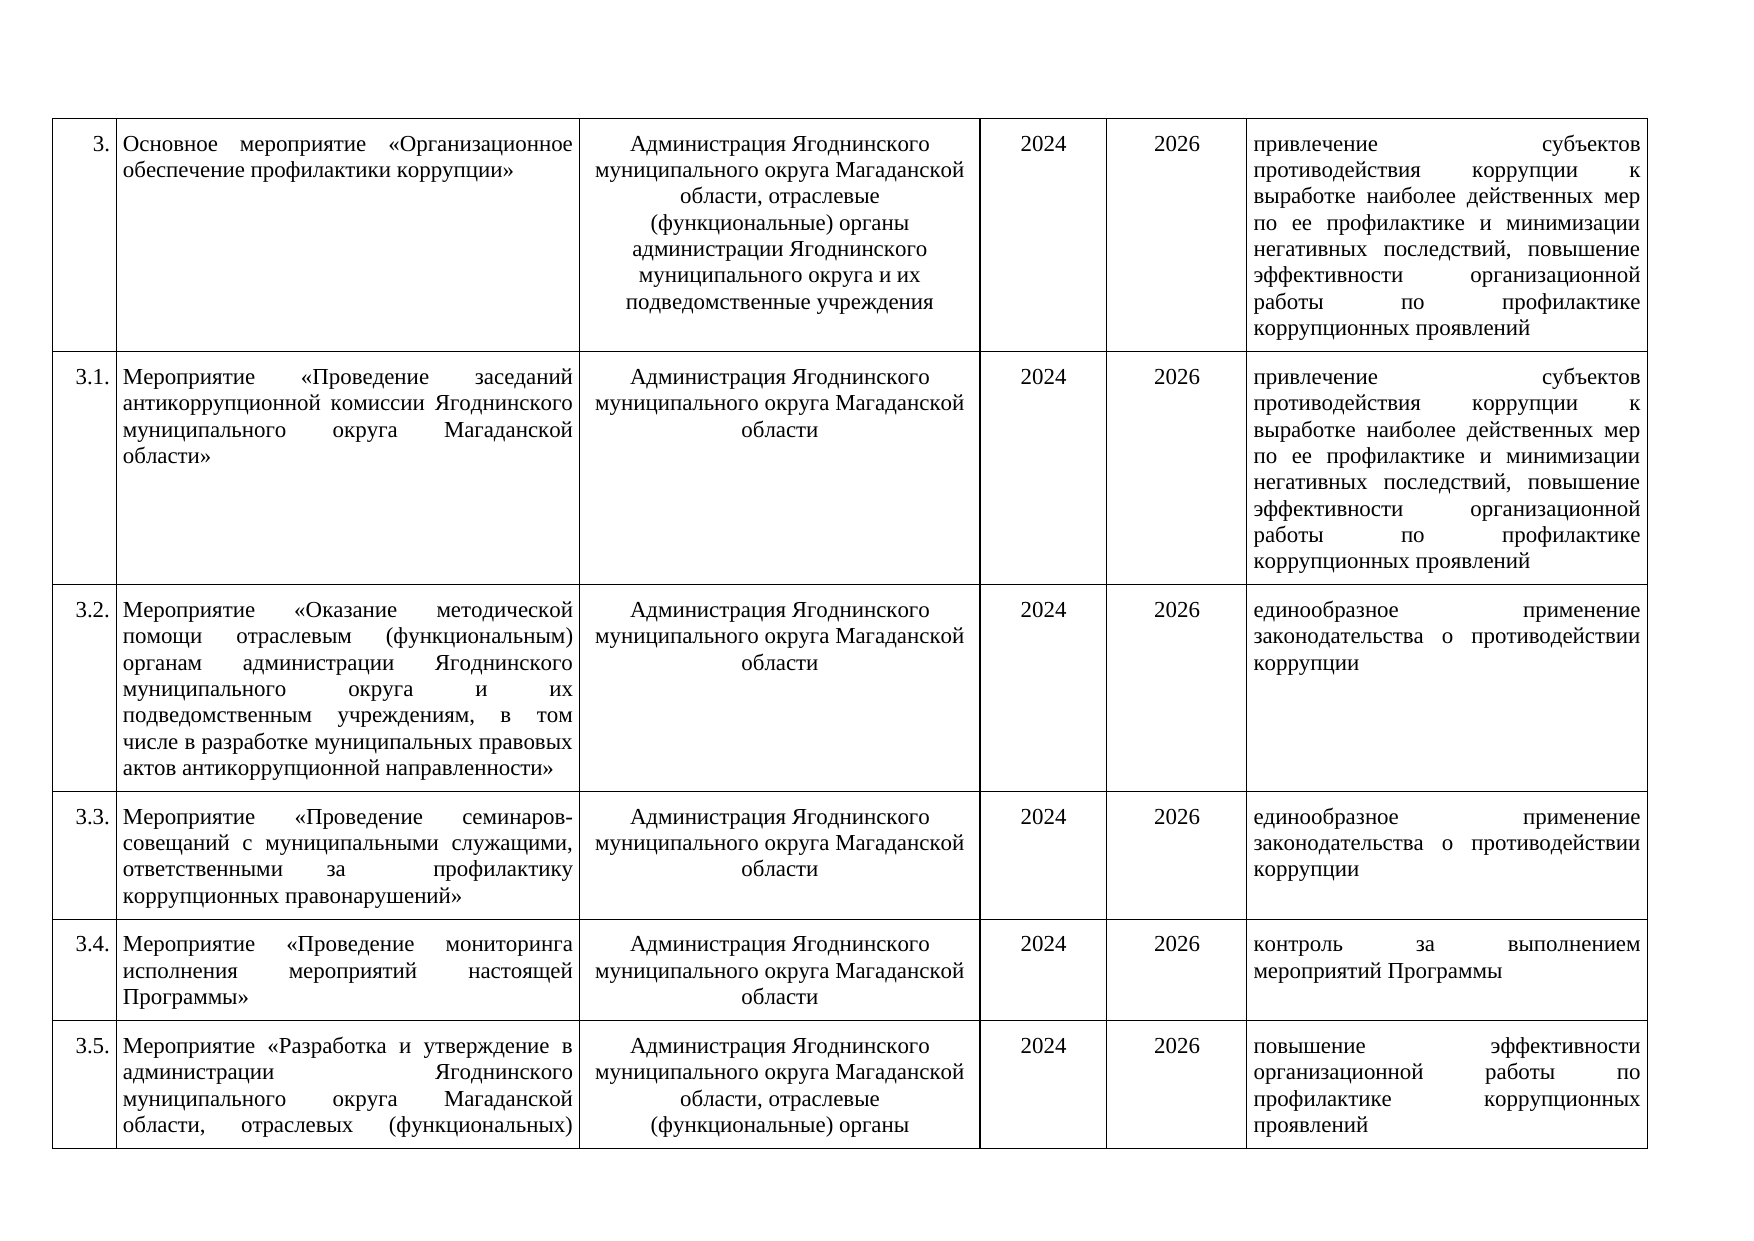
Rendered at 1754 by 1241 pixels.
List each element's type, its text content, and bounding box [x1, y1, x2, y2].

table_cell Основное мероприятие «Организационное обеспечение профилактики коррупции» [117, 119, 579, 351]
table_cell 2026 [1107, 792, 1246, 919]
table_cell 2026 [1107, 1021, 1246, 1148]
table_cell Мероприятие «Проведение семинаров-совещаний с муниципальными служащими, ответственными за профилактику коррупционных правонарушений» [117, 792, 579, 919]
table_cell Мероприятие «Оказание методической помощи отраслевым (функциональным) органам администрации Ягоднинского муниципального округа и их подведомственным учреждениям, в том числе в разработке муниципальных правовых актов антикоррупционной направленности» [117, 585, 579, 791]
table_cell 2024 [981, 585, 1106, 791]
table_cell Администрация Ягоднинского муниципального округа Магаданской области [580, 792, 979, 919]
table_cell привлечение субъектов противодействия коррупции к выработке наиболее действенных мер по ее профилактике и минимизации негативных последствий, повышение эффективности организационной работы по профилактике коррупционных проявлений [1247, 119, 1647, 351]
table_cell 2026 [1107, 119, 1246, 351]
table_cell 2024 [981, 352, 1106, 584]
table_cell 2024 [981, 792, 1106, 919]
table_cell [117, 1021, 579, 1148]
table_cell 2024 [981, 119, 1106, 351]
table_cell 2026 [1107, 585, 1246, 791]
table_cell 3.5. [53, 1021, 116, 1148]
table_cell 3. [53, 119, 116, 351]
table_cell Мероприятие «Проведение заседаний антикоррупционной комиссии Ягоднинского муниципального округа Магаданской области» [117, 352, 579, 584]
table_cell 2026 [1107, 920, 1246, 1020]
table_cell 2024 [981, 920, 1106, 1020]
table_cell единообразное применение законодательства о противодействии коррупции [1247, 585, 1647, 791]
table_cell Администрация Ягоднинского муниципального округа Магаданской области [580, 920, 979, 1020]
table_cell контроль за выполнением мероприятий Программы [1247, 920, 1647, 1020]
table_cell Администрация Ягоднинского муниципального округа Магаданской области [580, 352, 979, 584]
table_cell 2026 [1107, 352, 1246, 584]
table_cell 3.1. [53, 352, 116, 584]
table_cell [1247, 1021, 1647, 1148]
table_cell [580, 1021, 979, 1148]
table_cell Администрация Ягоднинского муниципального округа Магаданской области [580, 585, 979, 791]
table_cell 3.3. [53, 792, 116, 919]
table_cell привлечение субъектов противодействия коррупции к выработке наиболее действенных мер по ее профилактике и минимизации негативных последствий, повышение эффективности организационной работы по профилактике коррупционных проявлений [1247, 352, 1647, 584]
table_cell Мероприятие «Проведение мониторинга исполнения мероприятий настоящей Программы» [117, 920, 579, 1020]
table_cell единообразное применение законодательства о противодействии коррупции [1247, 792, 1647, 919]
table_cell 3.4. [53, 920, 116, 1020]
table_cell 2024 [981, 1021, 1106, 1148]
table_cell 3.2. [53, 585, 116, 791]
